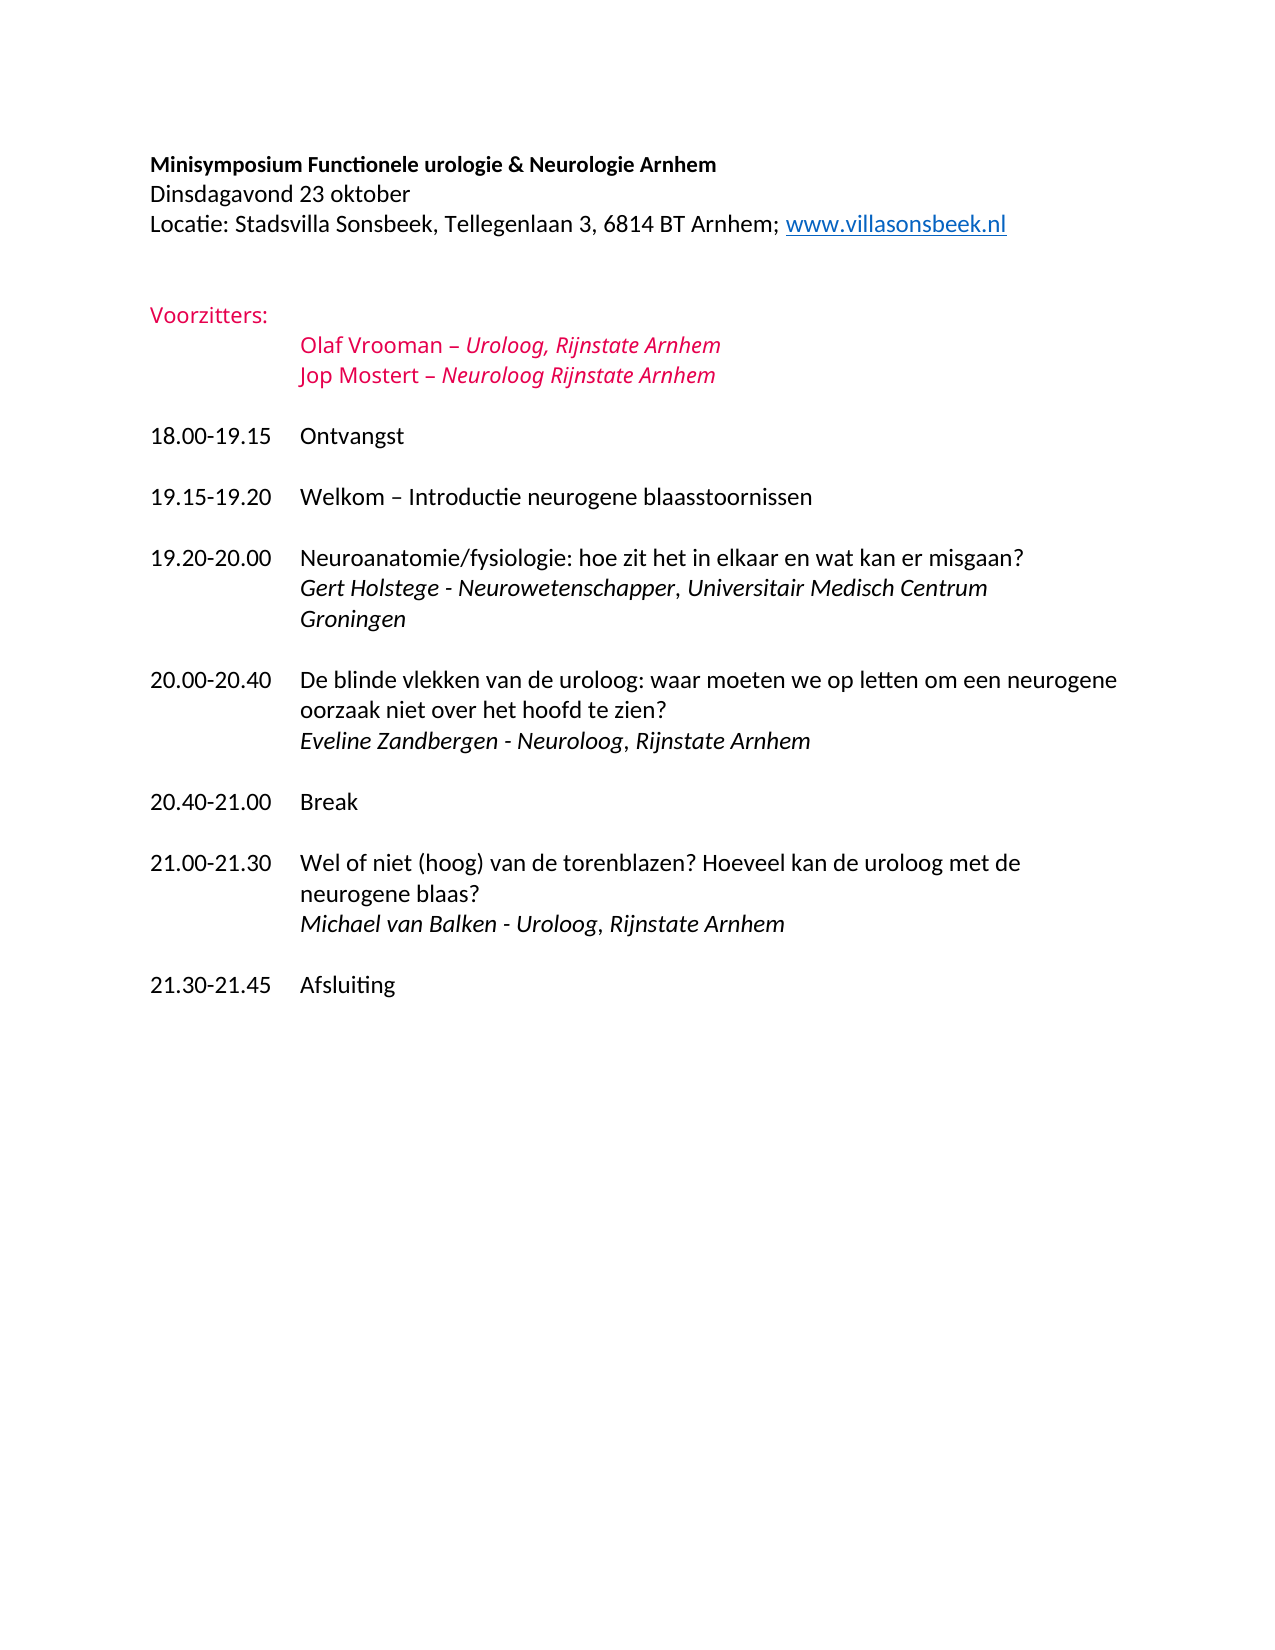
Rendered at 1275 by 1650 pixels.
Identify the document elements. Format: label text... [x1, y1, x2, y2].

text Voorzitters: [150, 300, 1125, 330]
text Eveline Zandbergen - Neuroloog, Rijnstate Arnhem [150, 725, 1125, 756]
text Gert Holstege - Neurowetenschapper, Universitair Medisch Centrum [300, 573, 1125, 603]
text 20.40-21.00 Break [150, 786, 1125, 817]
text 19.20-20.00 Neuroanatomie/fysiologie: hoe zit het in elkaar en wat kan er misgaan? [150, 542, 1125, 573]
text 18.00-19.15 Ontvangst [150, 420, 1125, 451]
text Locatie: Stadsvilla Sonsbeek, Tellegenlaan 3, 6814 BT Arnhem; www.villasonsbeek.nl [150, 208, 1125, 239]
text Dinsdagavond 23 oktober [150, 178, 1125, 208]
text 21.00-21.30 Wel of niet (hoog) van de torenblazen? Hoeveel kan de uroloog met de neurogene blaas? [150, 847, 1125, 908]
text 20.00-20.40 De blinde vlekken van de uroloog: waar moeten we op letten om een neurogene oorzaak niet over het hoofd te zien? [150, 664, 1125, 725]
text Groningen [300, 603, 1125, 634]
text 21.30-21.45 Afsluiting [150, 969, 1125, 1000]
text Jop Mostert – Neuroloog Rijnstate Arnhem [225, 360, 1125, 389]
text Minisymposium Functionele urologie & Neurologie Arnhem [150, 150, 1125, 178]
text Olaf Vrooman – Uroloog, Rijnstate Arnhem [225, 330, 1125, 360]
text Michael van Balken - Uroloog, Rijnstate Arnhem [300, 908, 1125, 939]
text 19.15-19.20 Welkom – Introductie neurogene blaasstoornissen [150, 481, 1125, 512]
